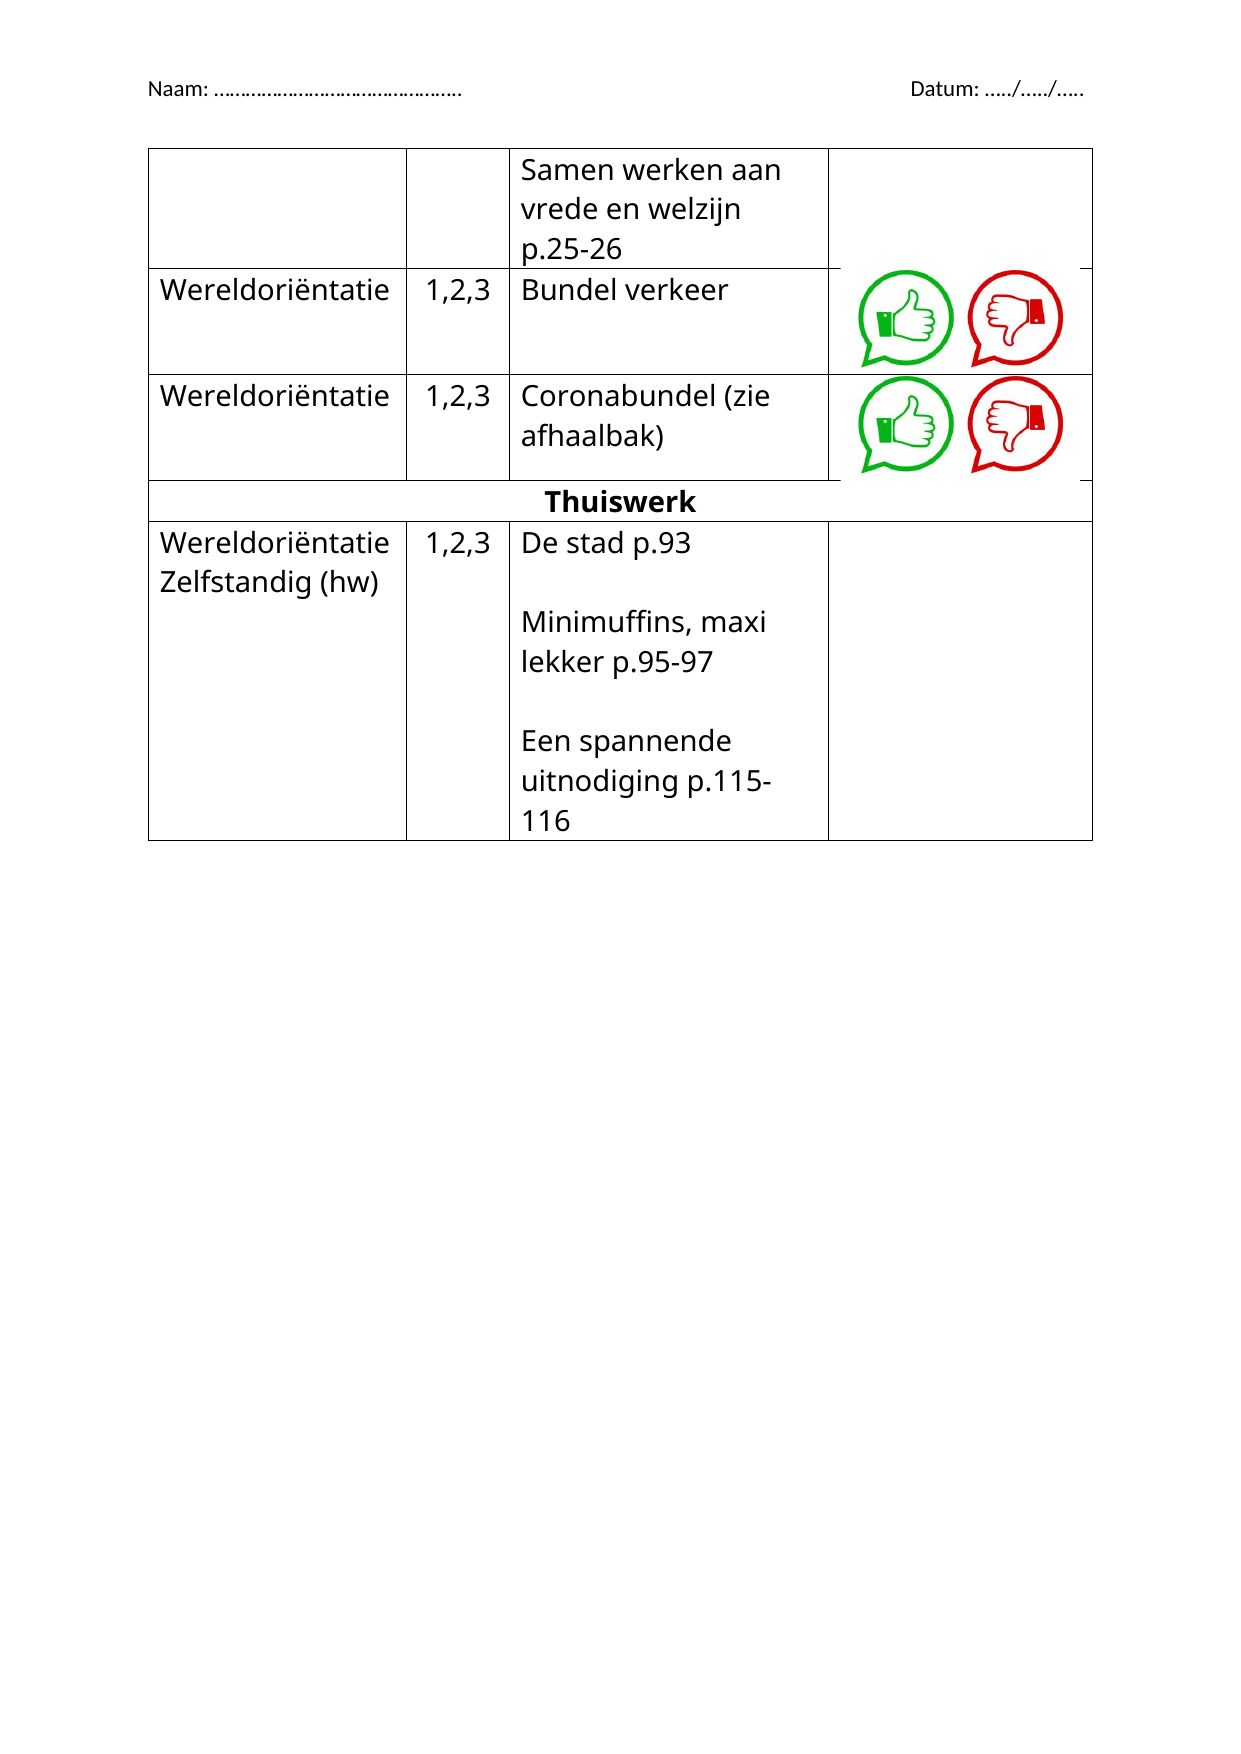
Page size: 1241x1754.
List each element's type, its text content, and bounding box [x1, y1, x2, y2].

table_cell 1,2,3 [407, 522, 509, 839]
table_cell 1,2,3 [407, 269, 509, 374]
table_cell [829, 522, 1092, 839]
table_cell Wereldoriëntatie [149, 269, 406, 374]
table_cell Wereldoriëntatie Zelfstandig (hw) [149, 522, 406, 839]
table_cell Wereldoriëntatie [149, 375, 406, 480]
picture [840, 375, 1081, 481]
picture [840, 268, 1081, 374]
table_cell 3 [407, 149, 509, 268]
table_cell Bundel verkeer [510, 269, 828, 374]
table_cell De stad p.93 Minimuffins, maxi lekker p.95-97 Een spannende uitnodiging p.115-116 [510, 522, 828, 839]
table_cell [829, 375, 840, 480]
table_cell [1081, 375, 1092, 480]
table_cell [149, 149, 406, 268]
table_cell [829, 269, 840, 374]
table_cell Coronabundel (zie afhaalbak) [510, 375, 828, 480]
table_cell [829, 149, 1092, 268]
table_cell [1081, 269, 1092, 374]
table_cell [510, 149, 828, 268]
table_cell 1,2,3 [407, 375, 509, 480]
table_cell Thuiswerk [149, 481, 1092, 521]
